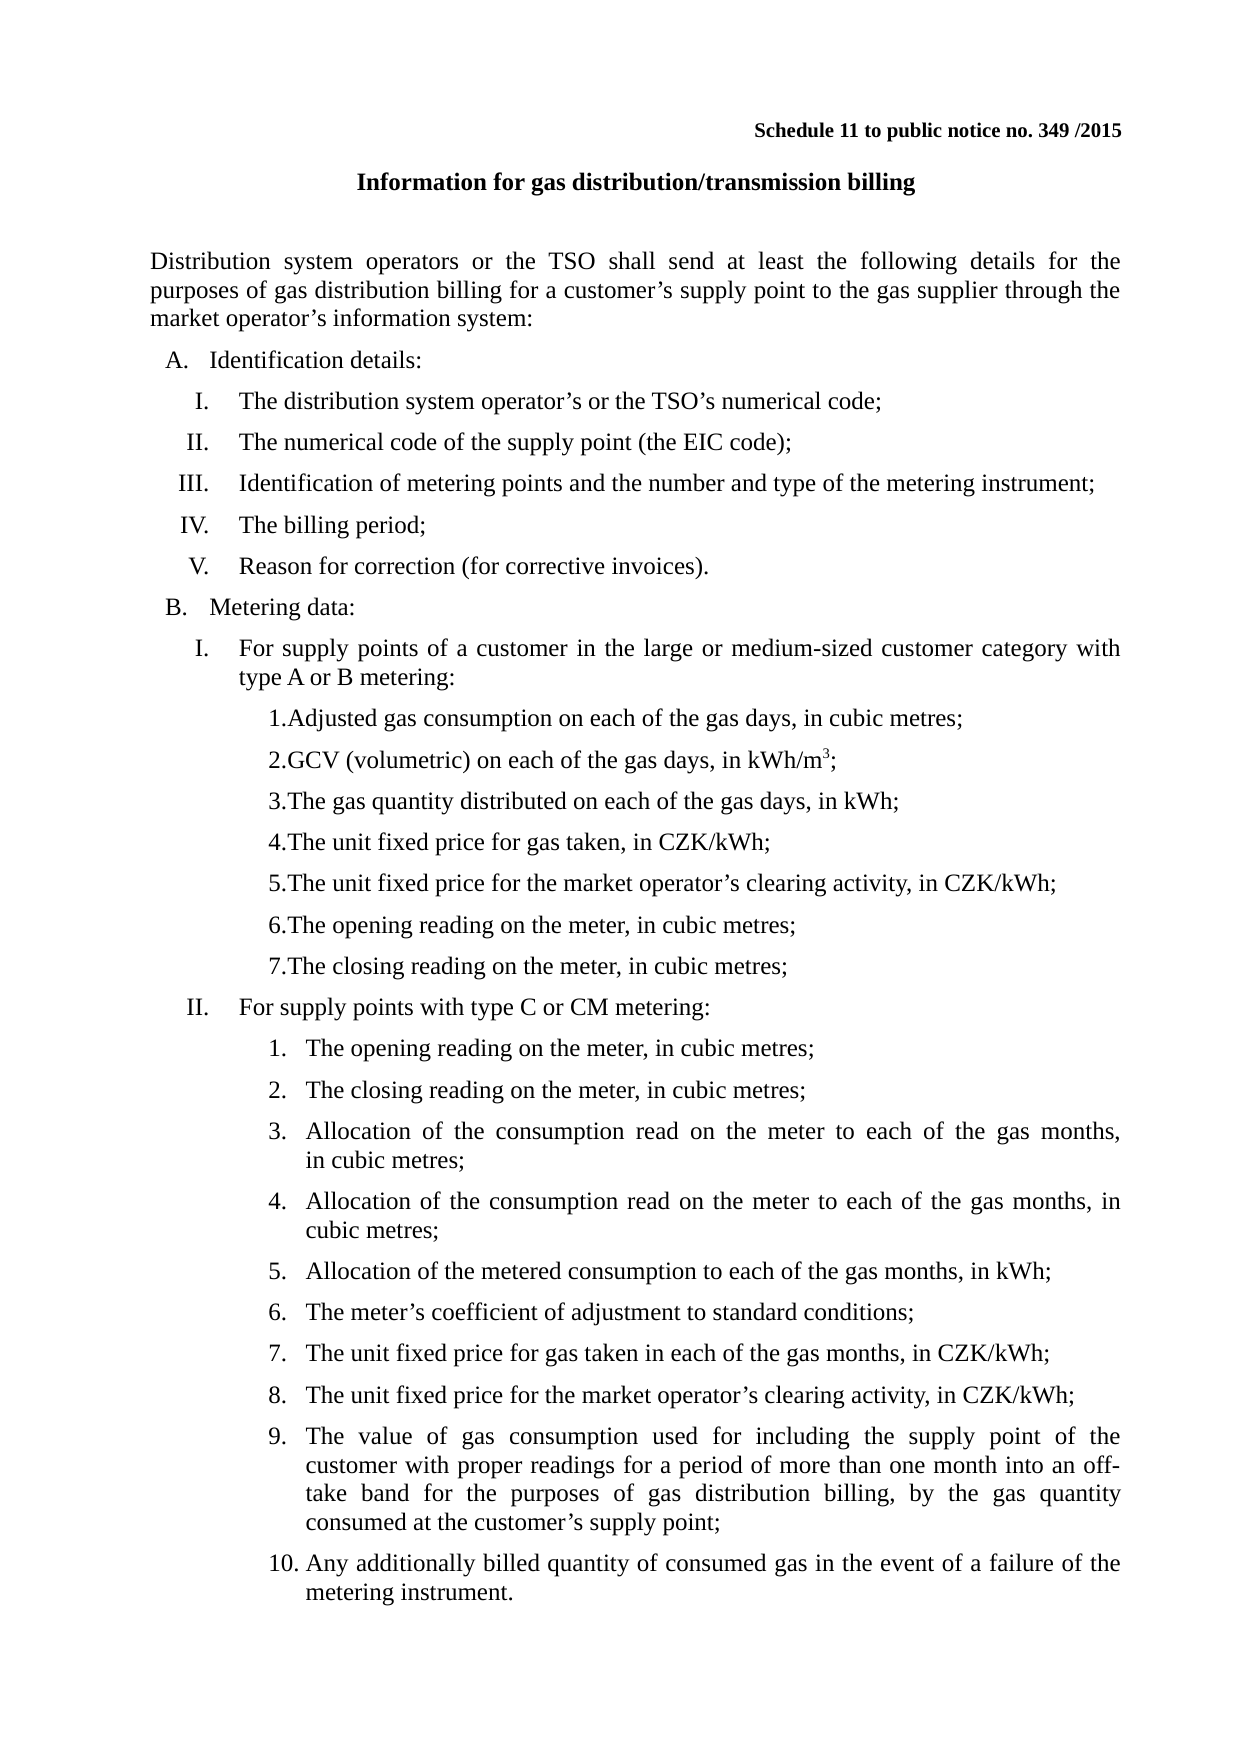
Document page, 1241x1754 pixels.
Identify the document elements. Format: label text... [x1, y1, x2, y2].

text Information for gas distribution/transmission billing [150, 167, 1122, 196]
text Distribution system operators or the TSO shall send at least the following details for the purposes of gas distribution billing for a customer’s supply point to the gas supplier through the market operator’s information system: [150, 246, 1122, 332]
list The unit fixed price for gas taken, in CZK/kWh; [268, 827, 1122, 856]
list The opening reading on the meter, in cubic metres; [268, 1033, 1122, 1062]
list The distribution system operator’s or the TSO’s numerical code; [209, 386, 1122, 415]
list For supply points with type C or CM metering: [209, 992, 1122, 1021]
text Schedule 11 to public notice no. 349 /2015 [150, 118, 1122, 142]
list The value of gas consumption used for including the supply point of the customer with proper readings for a period of more than one month into an off-take band for the purposes of gas distribution billing, by the gas quantity consumed at the customer’s supply point; [268, 1421, 1122, 1536]
list The closing reading on the meter, in cubic metres; [268, 1075, 1122, 1103]
list The unit fixed price for the market operator’s clearing activity, in CZK/kWh; [268, 1380, 1122, 1408]
list The unit fixed price for the market operator’s clearing activity, in CZK/kWh; [268, 868, 1122, 897]
list Adjusted gas consumption on each of the gas days, in cubic metres; [268, 703, 1122, 732]
list Reason for correction (for corrective invoices). [209, 551, 1122, 580]
list The opening reading on the meter, in cubic metres; [268, 910, 1122, 938]
list The unit fixed price for gas taken in each of the gas months, in CZK/kWh; [268, 1338, 1122, 1367]
list Allocation of the consumption read on the meter to each of the gas months, in cubic metres; [268, 1186, 1122, 1243]
list Allocation of the metered consumption to each of the gas months, in kWh; [268, 1256, 1122, 1285]
list The closing reading on the meter, in cubic metres; [268, 951, 1122, 980]
list The gas quantity distributed on each of the gas days, in kWh; [268, 786, 1122, 815]
list The numerical code of the supply point (the EIC code); [209, 427, 1122, 456]
list GCV (volumetric) on each of the gas days, in kWh/m3; [268, 745, 1122, 773]
list For supply points of a customer in the large or medium-sized customer category with type A or B metering: [209, 633, 1122, 691]
list Metering data: [165, 592, 1122, 621]
list The meter’s coefficient of adjustment to standard conditions; [268, 1297, 1122, 1326]
list The billing period; [209, 510, 1122, 538]
list Allocation of the consumption read on the meter to each of the gas months, in cubic metres; [268, 1116, 1122, 1173]
list Any additionally billed quantity of consumed gas in the event of a failure of the metering instrument. [268, 1548, 1122, 1606]
list Identification details: [165, 345, 1122, 373]
list Identification of metering points and the number and type of the metering instrument; [209, 468, 1122, 497]
